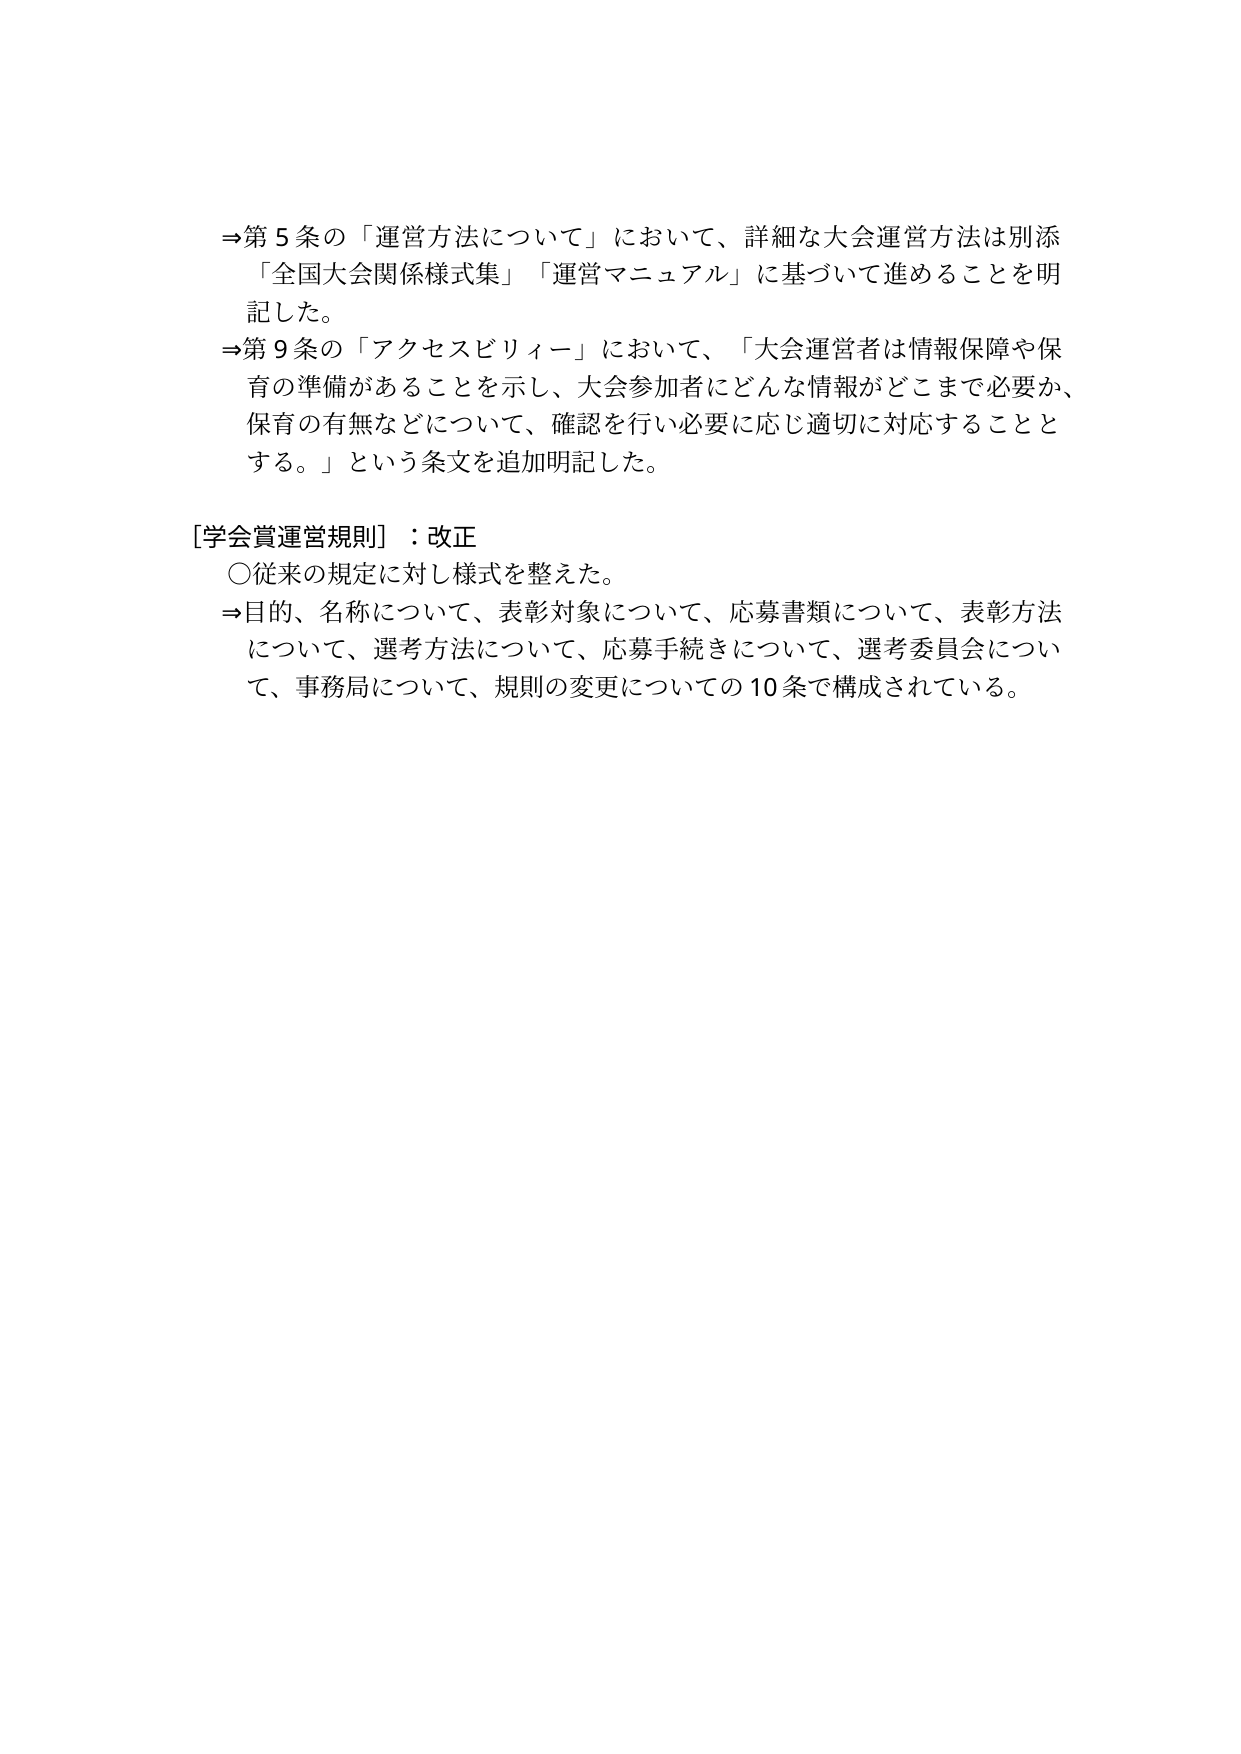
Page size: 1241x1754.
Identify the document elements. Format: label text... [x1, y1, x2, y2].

text ○従来の規定に対し様式を整えた。 [177, 554, 1063, 592]
text ⇒第9条の「アクセスビリィー」において、「大会運営者は情報保障や保育の準備があることを示し、大会参加者にどんな情報がどこまで必要か、保育の有無などについて、確認を行い必要に応じ適切に対応することとする。」という条文を追加明記した。 [221, 329, 1063, 479]
text ［学会賞運営規則］：改正 [177, 517, 1063, 554]
text ⇒目的、名称について、表彰対象について、応募書類について、表彰方法について、選考方法について、応募手続きについて、選考委員会について、事務局について、規則の変更についての10条で構成されている。 [221, 592, 1063, 704]
text ⇒第5条の「運営方法について」において、詳細な大会運営方法は別添「全国大会関係様式集」「運営マニュアル」に基づいて進めることを明記した。 [221, 217, 1063, 329]
